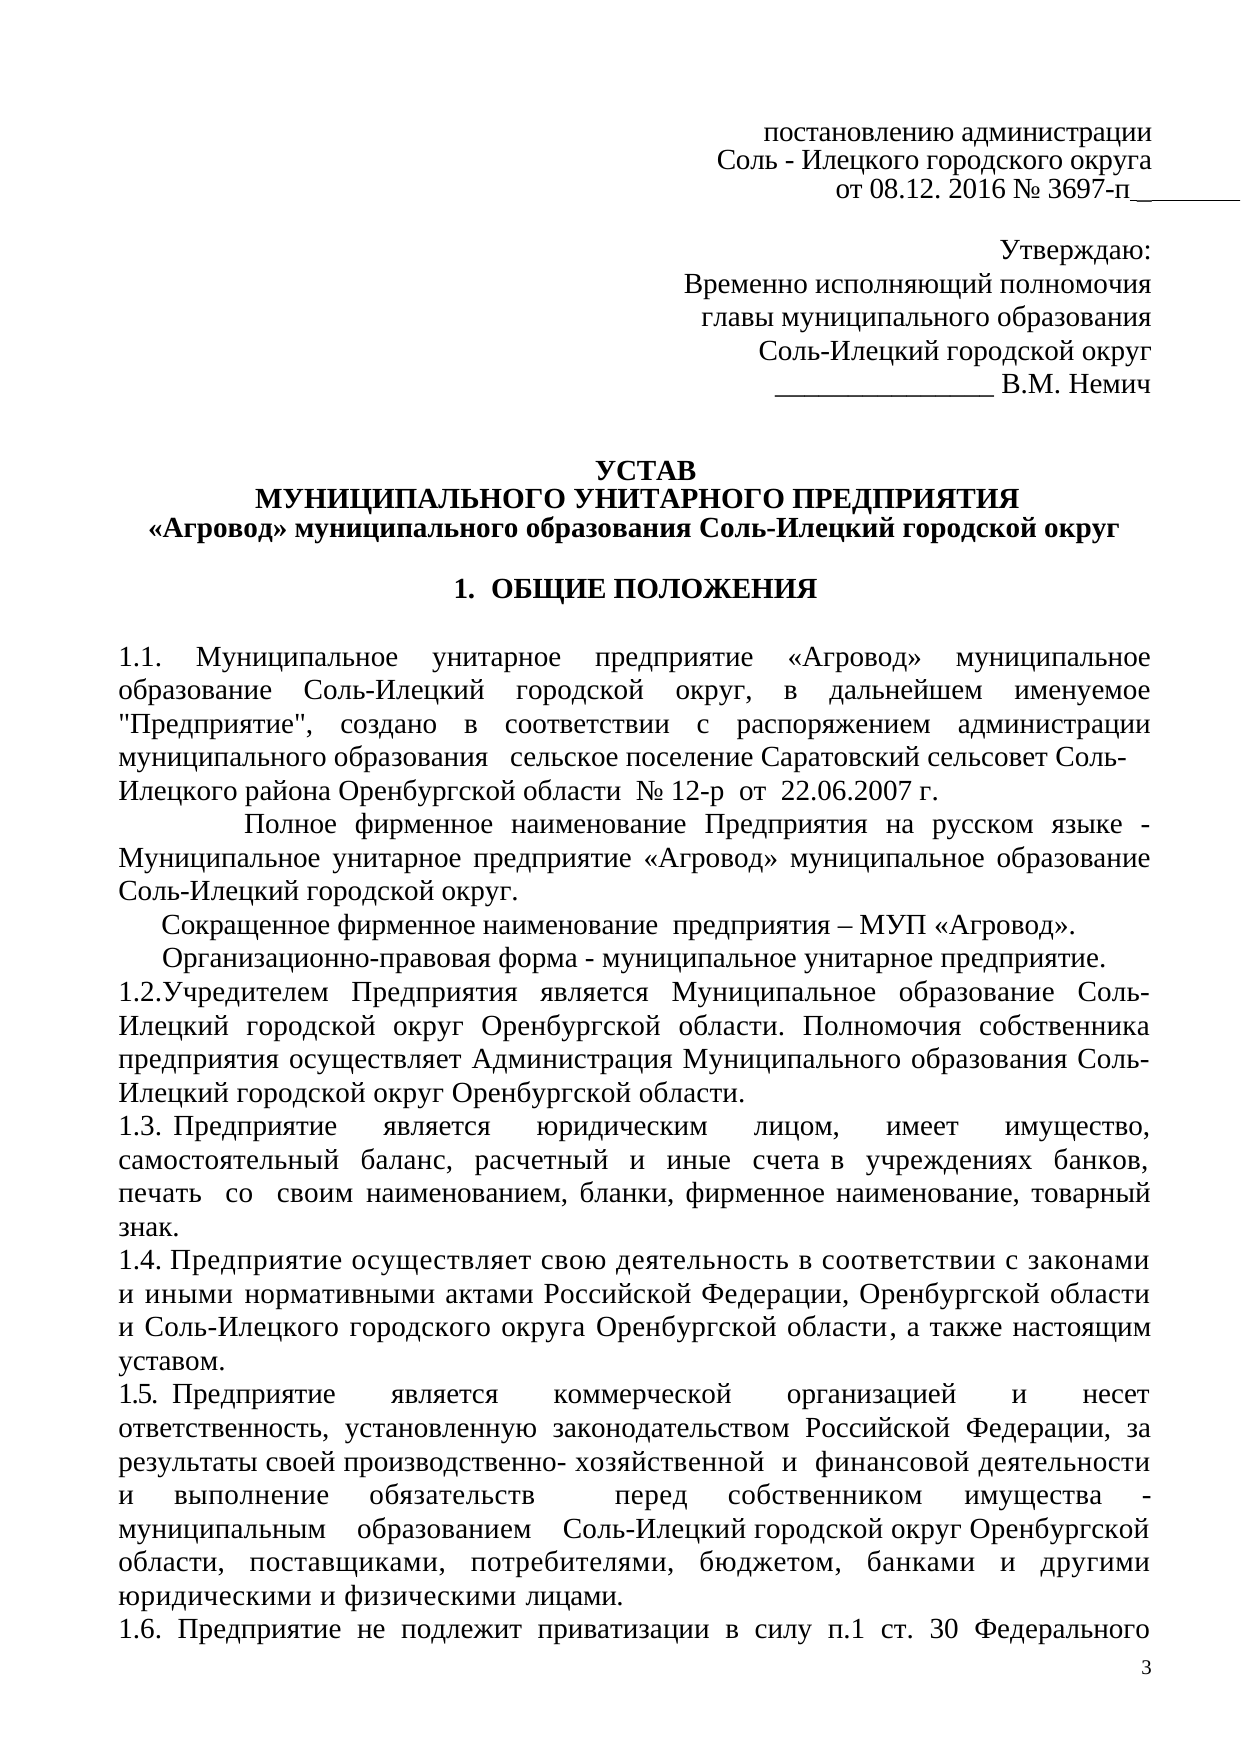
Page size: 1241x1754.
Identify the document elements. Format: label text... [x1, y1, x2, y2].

text МУНИЦИПАЛЬНОГО УНИТАРНОГО ПРЕДПРИЯТИЯ [118, 486, 1149, 514]
text постановлению администрации [118, 118, 1152, 147]
list ОБЩИЕ ПОЛОЖЕНИЯ [119, 572, 1152, 605]
text Полное фирменное наименование Предприятия на русском языке - Муниципальное унитарное предприятие «Агровод» муниципальное образование Соль-Илецкий городской округ. [118, 806, 1152, 907]
text 1.3. Предприятие является юридическим лицом, имеет имущество, самостоятельный баланс, расчетный и иные счета в учреждениях банков, печать со своим наименованием, бланки, фирменное наименование, товарный знак. [118, 1108, 1152, 1242]
text Утверждаю: [118, 232, 1152, 266]
text 1.1. Муниципальное унитарное предприятие «Агровод» муниципальное образование Соль-Илецкий городской округ, в дальнейшем именуемое "Предприятие", создано в соответствии с распоряжением администрации муниципального образования сельское поселение Саратовский сельсовет Соль- [118, 639, 1152, 773]
text Соль - Илецкого городского округа [118, 147, 1152, 175]
text Сокращенное фирменное наименование предприятия – МУП «Агровод». [118, 907, 1152, 941]
text Временно исполняющий полномочия [118, 266, 1152, 299]
text 1.2.Учредителем Предприятия является Муниципальное образование Соль-Илецкий городской округ Оренбургской области. Полномочия собственника предприятия осуществляет Администрация Муниципального образования Соль-Илецкий городской округ Оренбургской области. [118, 974, 1152, 1108]
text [118, 1611, 1152, 1645]
text Организационно-правовая форма - муниципальное унитарное предприятие. [118, 941, 1152, 974]
text от 08.12. 2016 № 3697-п _ [118, 175, 1152, 204]
text 1.4. Предприятие осуществляет свою деятельность в соответствии с законами и иными нормативными актами Российской Федерации, Оренбургской области и Соль-Илецкого городского округа Оренбургской области, а также настоящим уставом. [118, 1242, 1152, 1377]
text _______________ В.М. Немич [118, 366, 1152, 400]
text Соль-Илецкий городской округ [118, 333, 1152, 366]
text 1.5. Предприятие является коммерческой организацией и несет ответственность, установленную законодательством Российской Федерации, за результаты своей производственно- хозяйственной и финансовой деятельности и выполнение обязательств перед собственником имущества - муниципальным образованием Соль-Илецкий городской округ Оренбургской области, поставщиками, потребителями, бюджетом, банками и другими юридическими и физическими лицами. [118, 1377, 1152, 1611]
text «Агровод» муниципального образования Соль-Илецкий городской округ [118, 514, 1149, 543]
text главы муниципального образования [118, 299, 1152, 333]
text Илецкого района Оренбургской области № 12-р от 22.06.2007 г. [118, 773, 1152, 806]
text УСТАВ [118, 457, 1152, 486]
